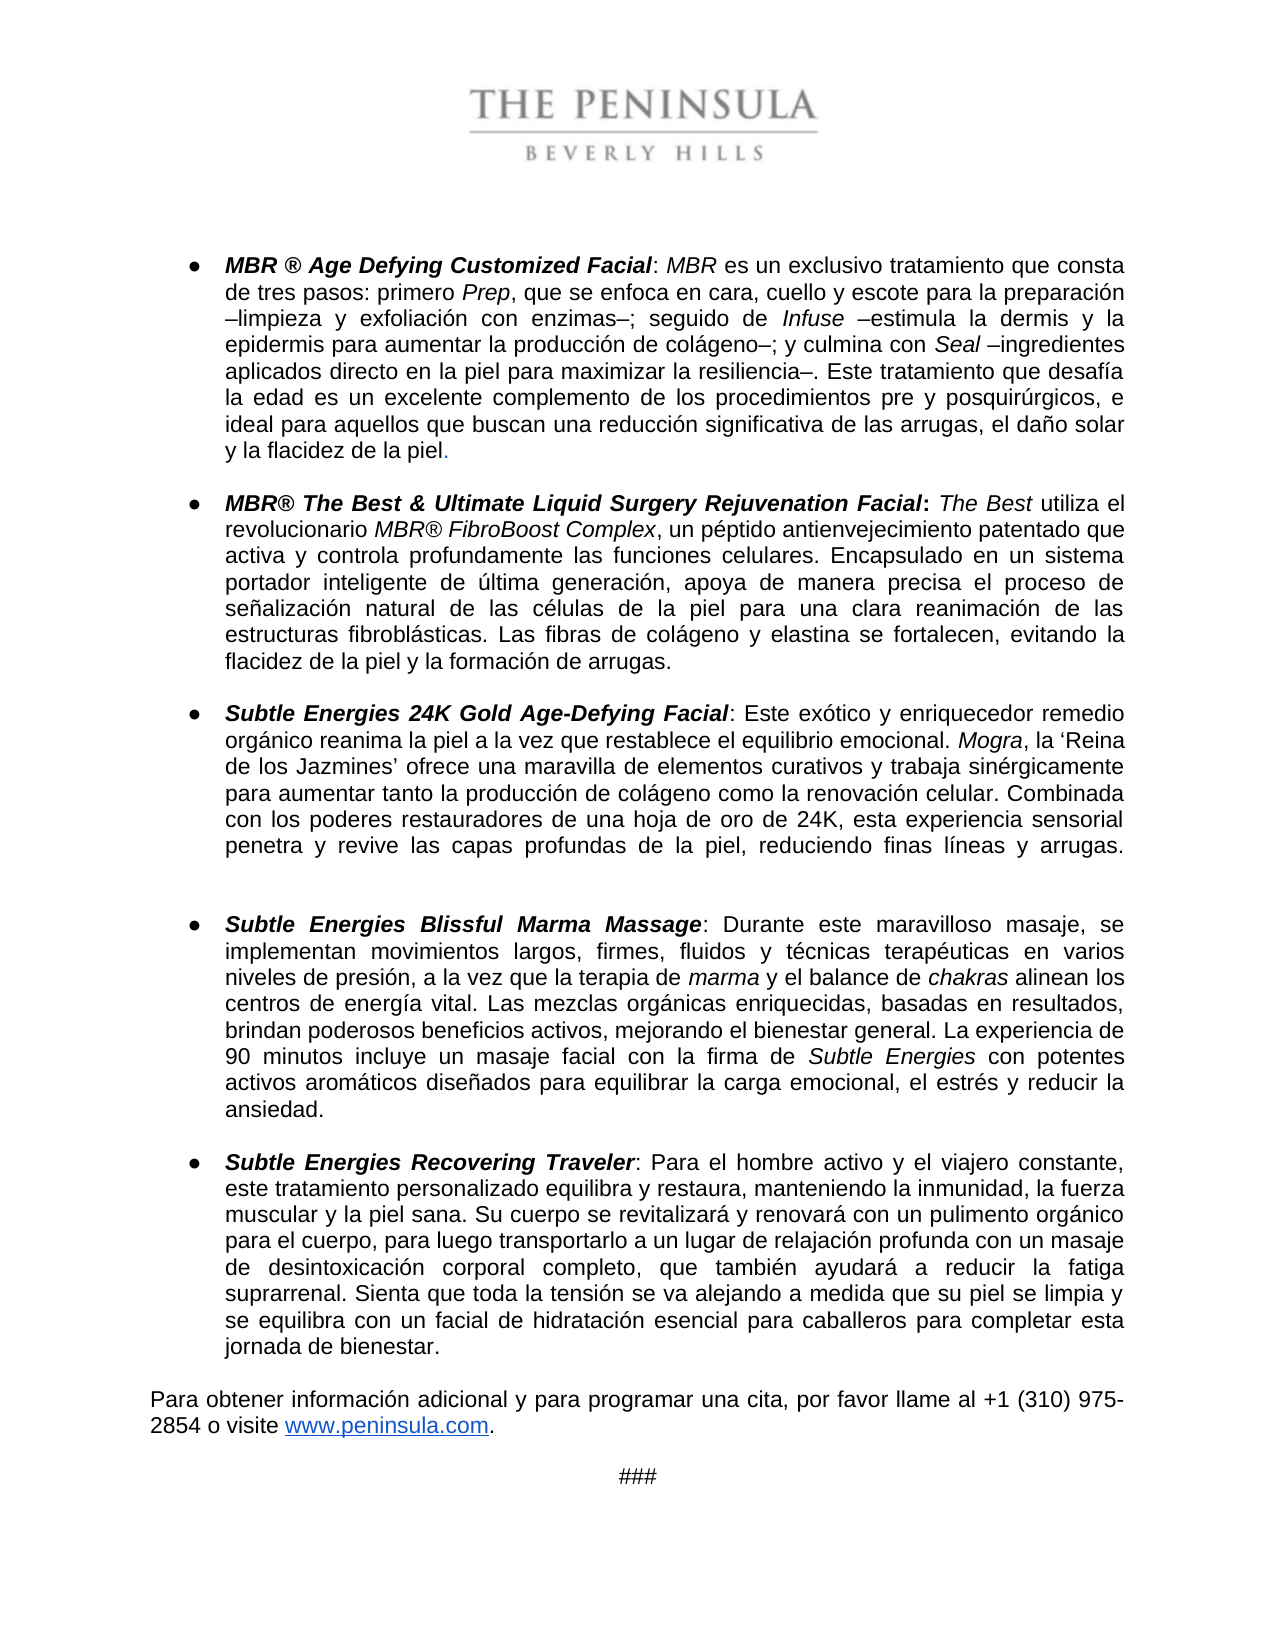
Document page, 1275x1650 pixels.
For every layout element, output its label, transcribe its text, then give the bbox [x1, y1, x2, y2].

list Subtle Energies 24K Gold Age-Defying Facial: Este exótico y enriquecedor remedio orgánico reanima la piel a la vez que restablece el equilibrio emocional. Mogra, la ‘Reina de los Jazmines’ ofrece una maravilla de elementos curativos y trabaja sinérgicamente para aumentar tanto la producción de colágeno como la renovación celular. Combinada con los poderes restauradores de una hoja de oro de 24K, esta experiencia sensorial penetra y revive las capas profundas de la piel, reduciendo finas líneas y arrugas. [187, 700, 1125, 885]
text ### [150, 1463, 1125, 1490]
list MBR® The Best & Ultimate Liquid Surgery Rejuvenation Facial: The Best utiliza el revolucionario MBR® FibroBoost Complex, un péptido antienvejecimiento patentado que activa y controla profundamente las funciones celulares. Encapsulado en un sistema portador inteligente de última generación, apoya de manera precisa el proceso de señalización natural de las células de la piel para una clara reanimación de las estructuras fibroblásticas. Las fibras de colágeno y elastina se fortalecen, evitando la flacidez de la piel y la formación de arrugas. [187, 489, 1125, 674]
picture [449, 76, 826, 183]
list MBR ® Age Defying Customized Facial: MBR es un exclusivo tratamiento que consta de tres pasos: primero Prep, que se enfoca en cara, cuello y escote para la preparación –limpieza y exfoliación con enzimas–; seguido de Infuse –estimula la dermis y la epidermis para aumentar la producción de colágeno–; y culmina con Seal –ingredientes aplicados directo en la piel para maximizar la resiliencia–. Este tratamiento que desafía la edad es un excelente complemento de los procedimientos pre y posquirúrgicos, e ideal para aquellos que buscan una reducción significativa de las arrugas, el daño solar y la flacidez de la piel. [187, 252, 1125, 463]
list Subtle Energies Recovering Traveler: Para el hombre activo y el viajero constante, este tratamiento personalizado equilibra y restaura, manteniendo la inmunidad, la fuerza muscular y la piel sana. Su cuerpo se revitalizará y renovará con un pulimento orgánico para el cuerpo, para luego transportarlo a un lugar de relajación profunda con un masaje de desintoxicación corporal completo, que también ayudará a reducir la fatiga suprarrenal. Sienta que toda la tensión se va alejando a medida que su piel se limpia y se equilibra con un facial de hidratación esencial para caballeros para completar esta jornada de bienestar. [187, 1148, 1125, 1359]
list Subtle Energies Blissful Marma Massage: Durante este maravilloso masaje, se implementan movimientos largos, firmes, fluidos y técnicas terapéuticas en varios niveles de presión, a la vez que la terapia de marma y el balance de chakras alinean los centros de energía vital. Las mezclas orgánicas enriquecidas, basadas en resultados, brindan poderosos beneficios activos, mejorando el bienestar general. La experiencia de 90 minutos incluye un masaje facial con la firma de Subtle Energies con potentes activos aromáticos diseñados para equilibrar la carga emocional, el estrés y reducir la ansiedad. [187, 911, 1125, 1122]
text Para obtener información adicional y para programar una cita, por favor llame al +1 (310) 975-2854 o visite www.peninsula.com. [150, 1386, 1125, 1438]
